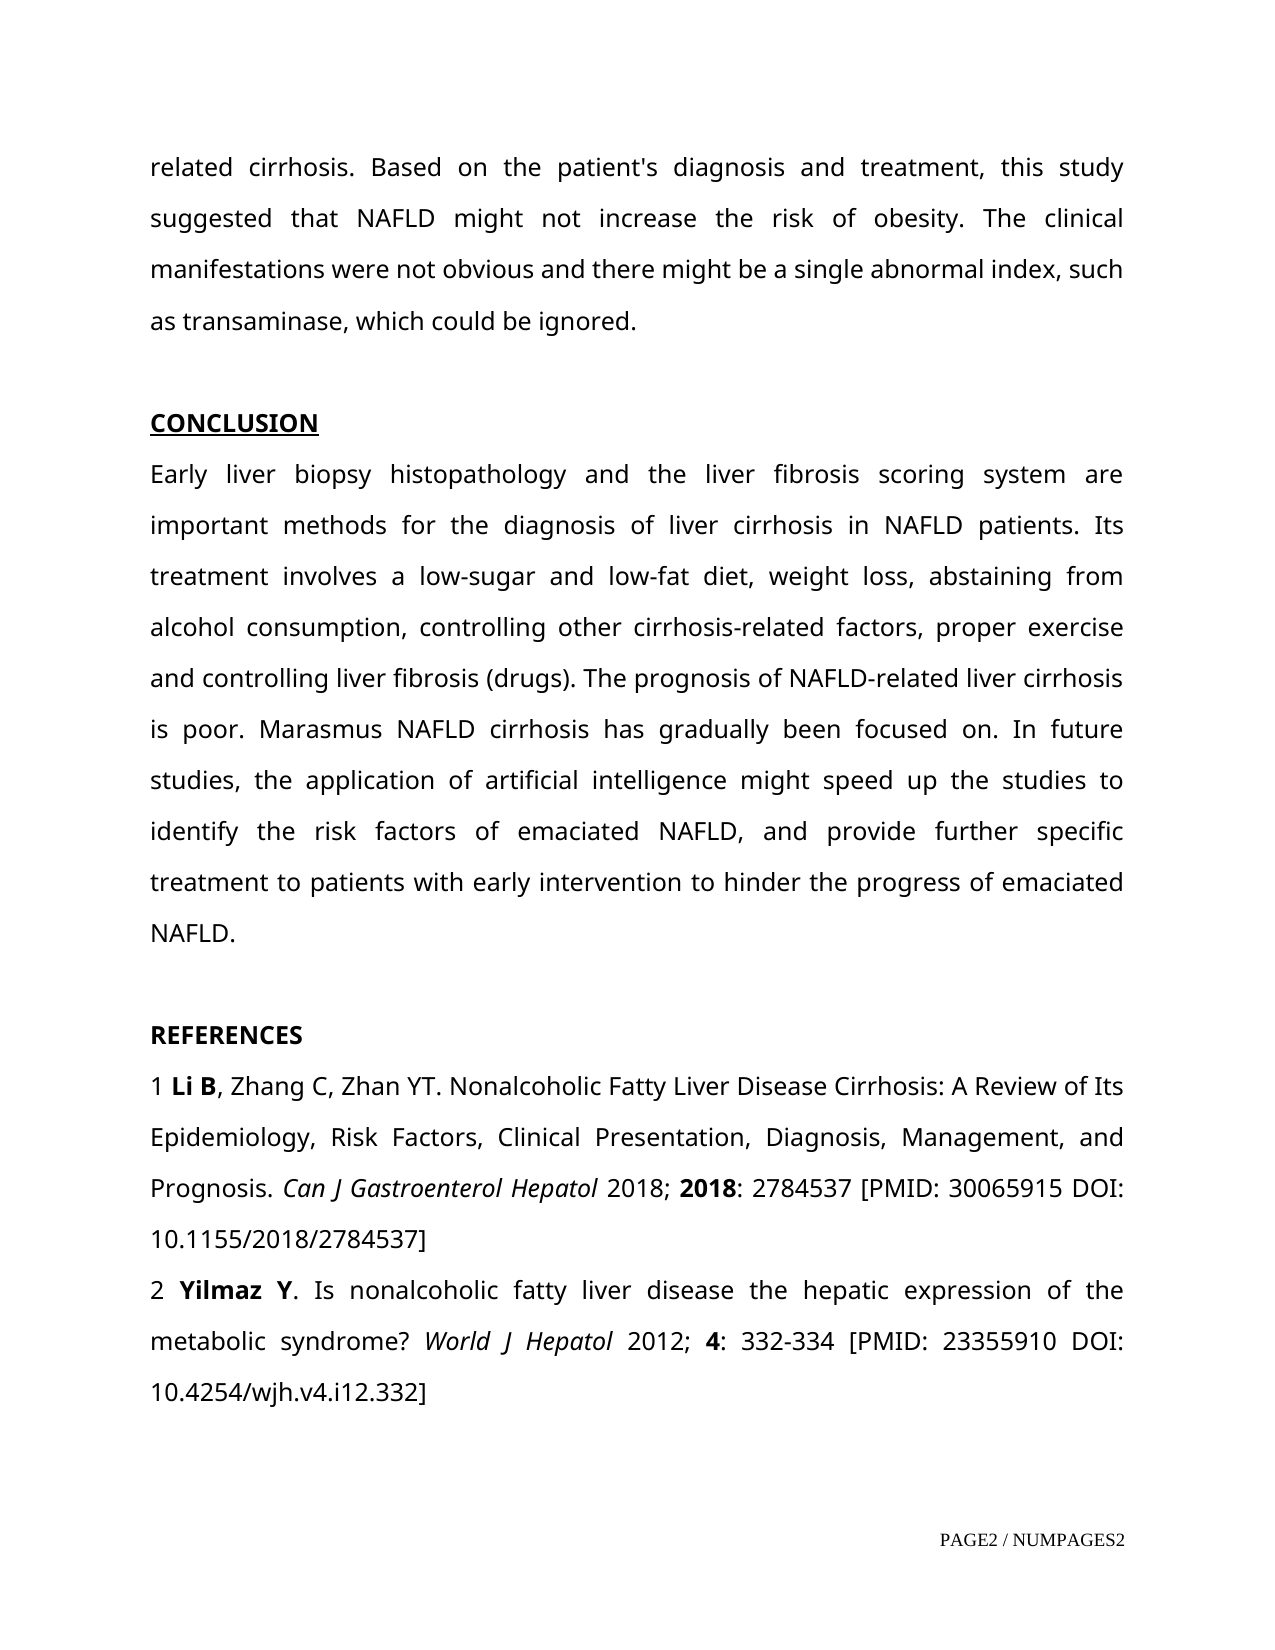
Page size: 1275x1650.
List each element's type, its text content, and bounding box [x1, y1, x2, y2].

text Early liver biopsy histopathology and the liver fibrosis scoring system are important methods for the diagnosis of liver cirrhosis in NAFLD patients. Its treatment involves a low-sugar and low-fat diet, weight loss, abstaining from alcohol consumption, controlling other cirrhosis-related factors, proper exercise and controlling liver fibrosis (drugs). The prognosis of NAFLD-related liver cirrhosis is poor. Marasmus NAFLD cirrhosis has gradually been focused on. In future studies, the application of artificial intelligence might speed up the studies to identify the risk factors of emaciated NAFLD, and provide further specific treatment to patients with early intervention to hinder the progress of emaciated NAFLD. [150, 456, 1125, 950]
text 2 Yilmaz Y. Is nonalcoholic fatty liver disease the hepatic expression of the metabolic syndrome? World J Hepatol 2012; 4: 332-334 [PMID: 23355910 DOI: 10.4254/wjh.v4.i12.332] [150, 1273, 1125, 1409]
text REFERENCES [150, 1018, 1125, 1052]
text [150, 150, 1125, 337]
text CONCLUSION [150, 405, 1125, 439]
text 1 Li B, Zhang C, Zhan YT. Nonalcoholic Fatty Liver Disease Cirrhosis: A Review of Its Epidemiology, Risk Factors, Clinical Presentation, Diagnosis, Management, and Prognosis. Can J Gastroenterol Hepatol 2018; 2018: 2784537 [PMID: 30065915 DOI: 10.1155/2018/2784537] [150, 1069, 1125, 1256]
